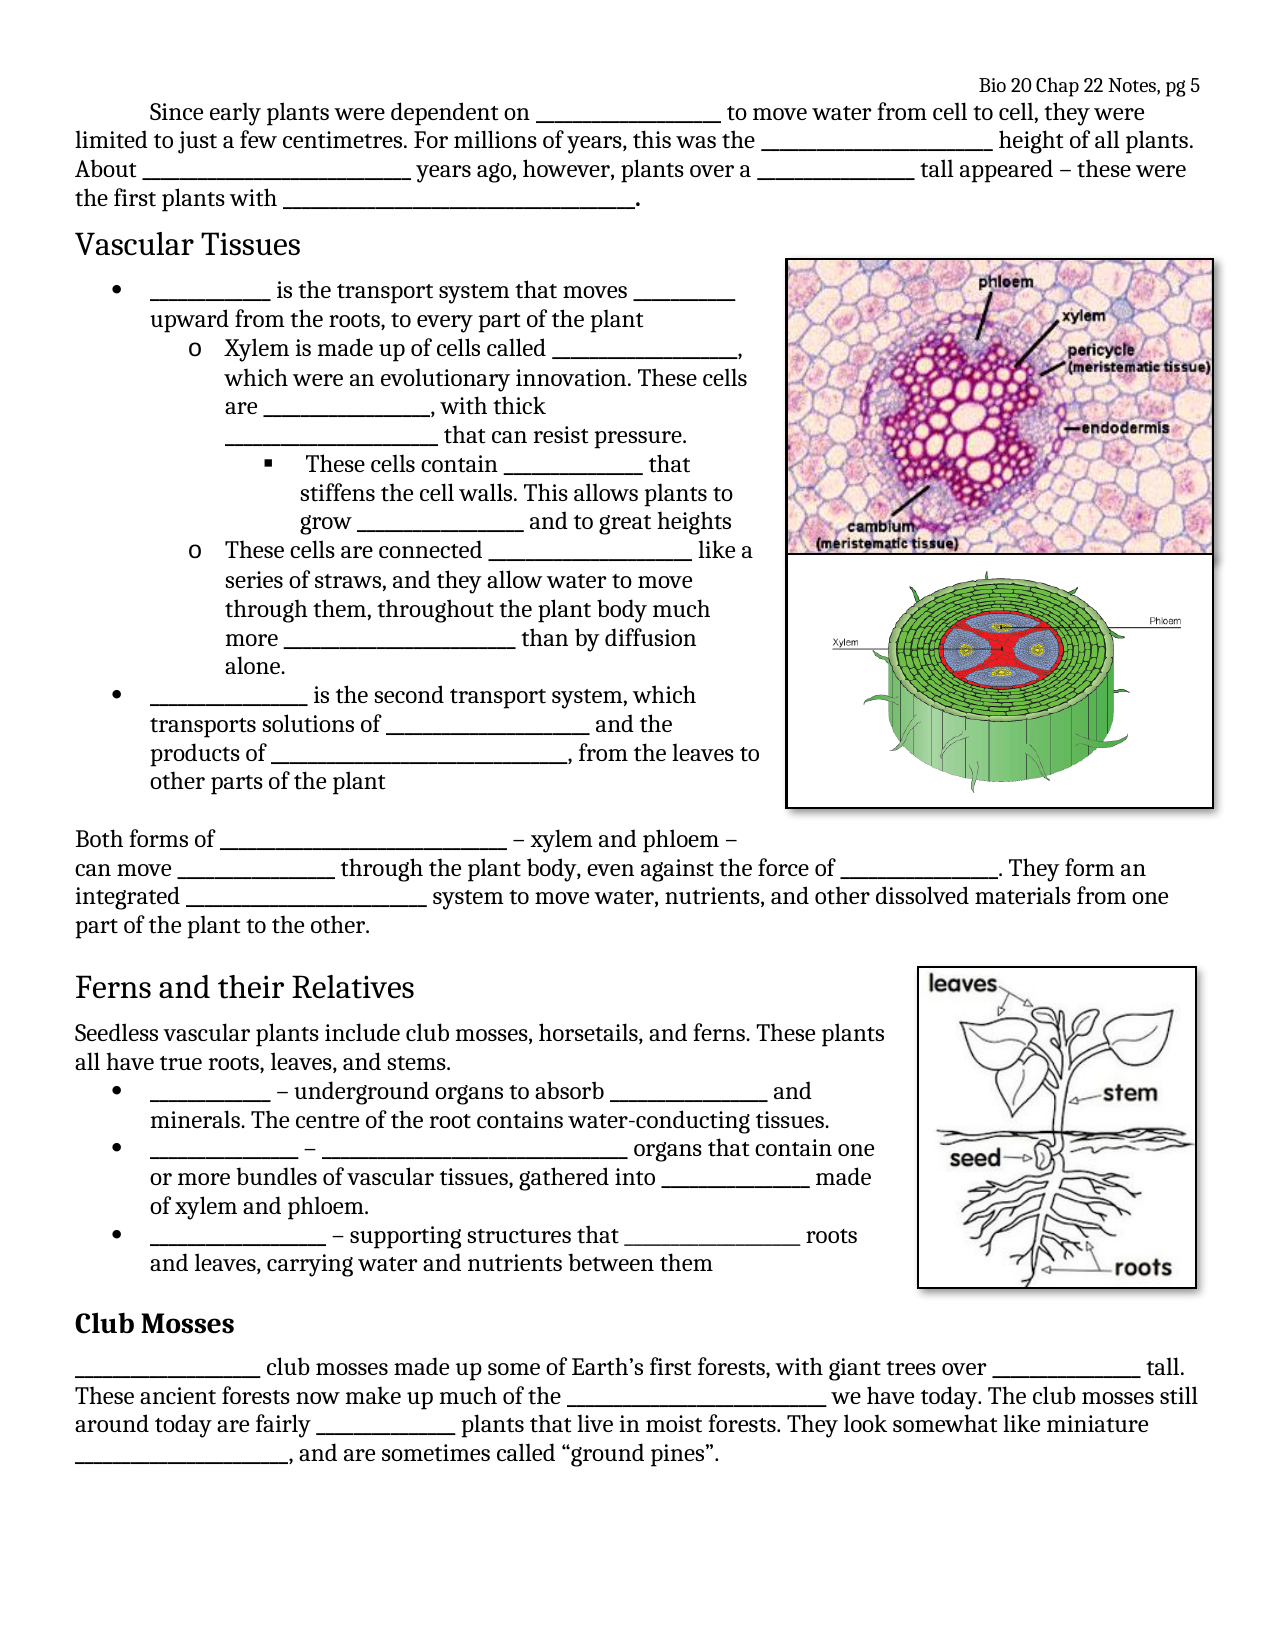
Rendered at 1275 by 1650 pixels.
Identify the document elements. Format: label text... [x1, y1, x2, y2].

list Xylem is made up of cells called ____________________, which were an evolutionary innovation. These cells are __________________, with thick _______________________ that can resist pressure. [187, 333, 784, 450]
text Both forms of _______________________________ – xylem and phloem – can move _________________ through the plant body, even against the force of _________________. They form an integrated __________________________ system to move water, nutrients, and other dissolved materials from one part of the plant to the other. [75, 825, 1200, 940]
text Club Mosses [75, 1278, 1200, 1340]
text Since early plants were dependent on ____________________ to move water from cell to cell, they were limited to just a few centimetres. For millions of years, this was the _________________________ height of all plants. About _____________________________ years ago, however, plants over a _________________ tall appeared – these were the first plants with ______________________________________. [75, 98, 1200, 213]
list ___________________ – supporting structures that ___________________ roots and leaves, carrying water and nutrients between them [112, 1221, 915, 1278]
list These cells contain _______________ that stiffens the cell walls. This allows plants to grow __________________ and to great heights [262, 450, 784, 536]
text Ferns and their Relatives [75, 968, 917, 1007]
picture [788, 260, 1212, 553]
list _________________ is the second transport system, which transports solutions of ______________________ and the products of ________________________________, from the leaves to other parts of the plant [112, 681, 784, 796]
list ________________ – _________________________________ organs that contain one or more bundles of vascular tissues, gathered into ________________ made of xylem and phloem. [112, 1134, 915, 1221]
picture [919, 968, 1195, 1287]
list _____________ – underground organs to absorb _________________ and minerals. The centre of the root contains water-conducting tissues. [112, 1077, 915, 1134]
picture [788, 555, 1212, 807]
text Vascular Tissues [75, 225, 1200, 263]
text ____________________ club mosses made up some of Earth’s first forests, with giant trees over ________________ tall. These ancient forests now make up much of the ____________________________ we have today. The club mosses still around today are fairly _______________ plants that live in moist forests. They look somewhat like miniature _______________________, and are sometimes called “ground pines”. [75, 1353, 1200, 1468]
list _____________ is the transport system that moves ___________ upward from the roots, to every part of the plant [112, 276, 784, 333]
list These cells are connected ______________________ like a series of straws, and they allow water to move through them, throughout the plant body much more _________________________ than by diffusion alone. [187, 536, 784, 681]
text Seedless vascular plants include club mosses, horsetails, and ferns. These plants all have true roots, leaves, and stems. [75, 1019, 915, 1077]
